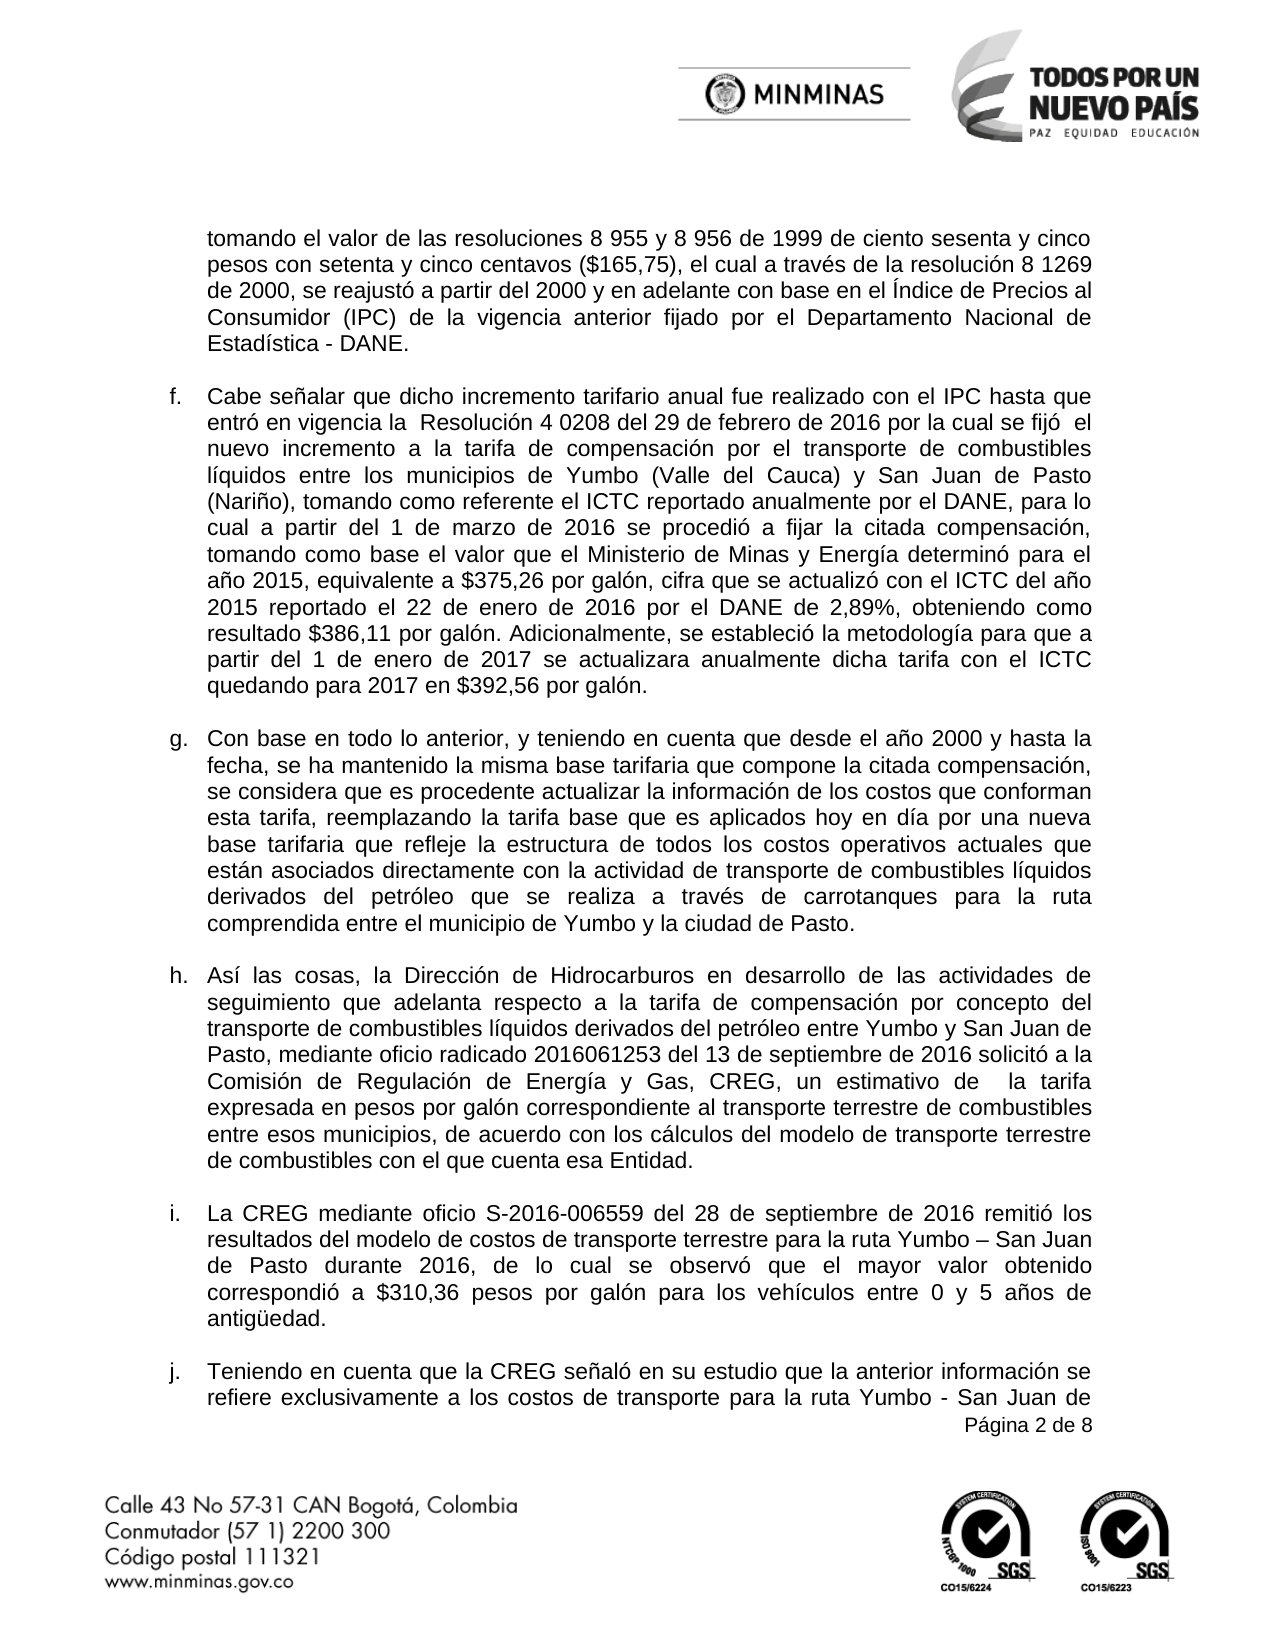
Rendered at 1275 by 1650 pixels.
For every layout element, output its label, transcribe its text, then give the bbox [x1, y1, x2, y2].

list La CREG mediante oficio S-2016-006559 del 28 de septiembre de 2016 remitió los resultados del modelo de costos de transporte terrestre para la ruta Yumbo – San Juan de Pasto durante 2016, de lo cual se observó que el mayor valor obtenido correspondió a $310,36 pesos por galón para los vehículos entre 0 y 5 años de antigüedad. [169, 1199, 1092, 1331]
picture [675, 29, 1202, 142]
list Cabe señalar que dicho incremento tarifario anual fue realizado con el IPC hasta que entró en vigencia la Resolución 4 0208 del 29 de febrero de 2016 por la cual se fijó el nuevo incremento a la tarifa de compensación por el transporte de combustibles líquidos entre los municipios de Yumbo (Valle del Cauca) y San Juan de Pasto (Nariño), tomando como referente el ICTC reportado anualmente por el DANE, para lo cual a partir del 1 de marzo de 2016 se procedió a fijar la citada compensación, tomando como base el valor que el Ministerio de Minas y Energía determinó para el año 2015, equivalente a $375,26 por galón, cifra que se actualizó con el ICTC del año 2015 reportado el 22 de enero de 2016 por el DANE de 2,89%, obteniendo como resultado $386,11 por galón. Adicionalmente, se estableció la metodología para que a partir del 1 de enero de 2017 se actualizara anualmente dicha tarifa con el ICTC quedando para 2017 en $392,56 por galón. [169, 383, 1092, 699]
picture [2, 1491, 1275, 1650]
list Así las cosas, la Dirección de Hidrocarburos en desarrollo de las actividades de seguimiento que adelanta respecto a la tarifa de compensación por concepto del transporte de combustibles líquidos derivados del petróleo entre Yumbo y San Juan de Pasto, mediante oficio radicado 2016061253 del 13 de septiembre de 2016 solicitó a la Comisión de Regulación de Energía y Gas, CREG, un estimativo de la tarifa expresada en pesos por galón correspondiente al transporte terrestre de combustibles entre esos municipios, de acuerdo con los cálculos del modelo de transporte terrestre de combustibles con el que cuenta esa Entidad. [169, 962, 1092, 1173]
list Con base en todo lo anterior, y teniendo en cuenta que desde el año 2000 y hasta la fecha, se ha mantenido la misma base tarifaria que compone la citada compensación, se considera que es procedente actualizar la información de los costos que conforman esta tarifa, reemplazando la tarifa base que es aplicados hoy en día por una nueva base tarifaria que refleje la estructura de todos los costos operativos actuales que están asociados directamente con la actividad de transporte de combustibles líquidos derivados del petróleo que se realiza a través de carrotanques para la ruta comprendida entre el municipio de Yumbo y la ciudad de Pasto. [169, 725, 1092, 936]
